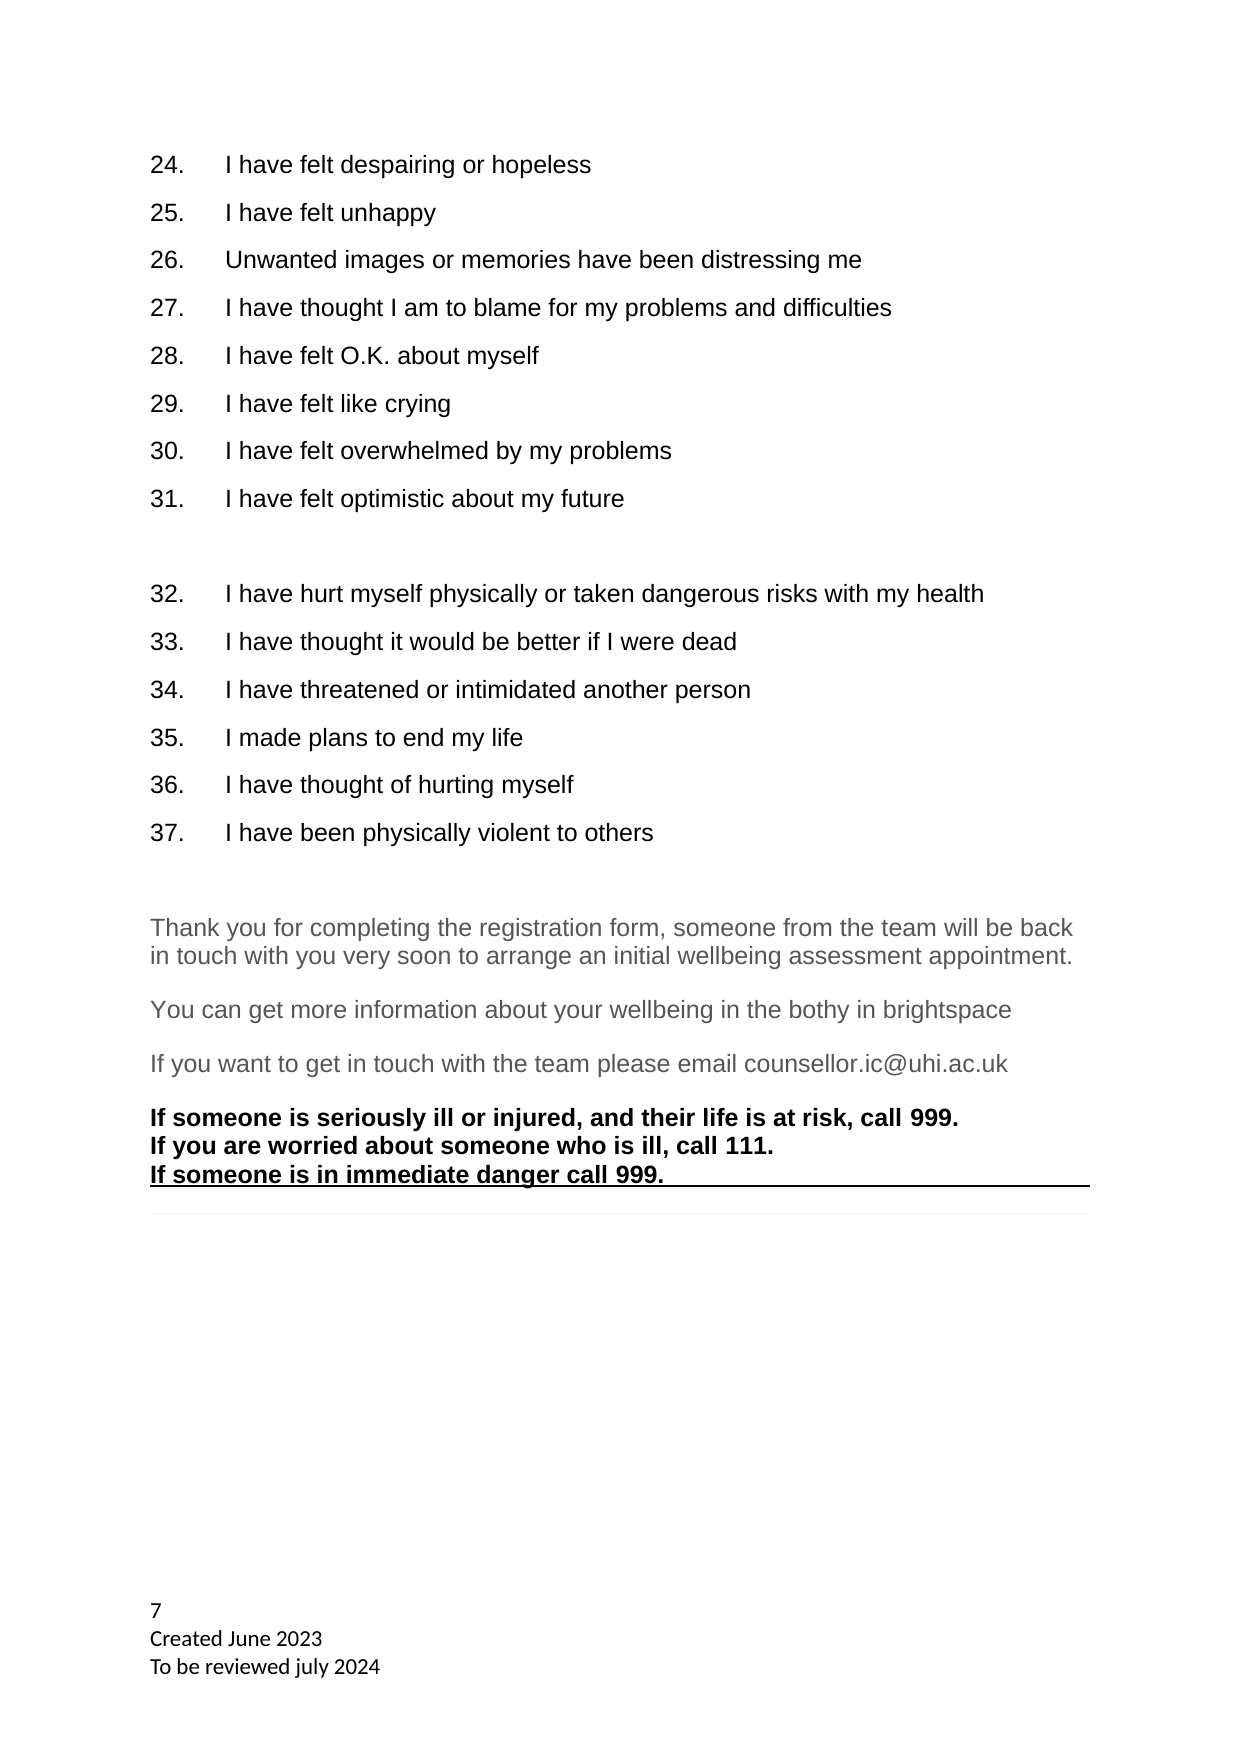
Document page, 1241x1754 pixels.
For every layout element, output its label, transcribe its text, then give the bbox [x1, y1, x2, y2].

text You can get more information about your wellbeing in the bothy in brightspace [150, 995, 1090, 1024]
text If someone is seriously ill or injured, and their life is at risk, call 999. [150, 1102, 1090, 1131]
text 27. I have thought I am to blame for my problems and difficulties [150, 293, 1090, 322]
text 37. I have been physically violent to others [150, 818, 1090, 847]
text 31. I have felt optimistic about my future [150, 484, 1090, 513]
text If you are worried about someone who is ill, call 111. [150, 1131, 1090, 1160]
text Thank you for completing the registration form, someone from the team will be back in touch with you very soon to arrange an initial wellbeing assessment appointment. [150, 912, 1090, 970]
text 35. I made plans to end my life [150, 722, 1090, 751]
text 32. I have hurt myself physically or taken dangerous risks with my health [150, 579, 1090, 608]
text 33. I have thought it would be better if I were dead [150, 627, 1090, 656]
text If you want to get in touch with the team please email counsellor.ic@uhi.ac.uk [150, 1049, 1090, 1077]
text 34. I have threatened or intimidated another person [150, 675, 1090, 703]
text 26. Unwanted images or memories have been distressing me [150, 245, 1090, 274]
text 25. I have felt unhappy [150, 198, 1090, 226]
text 36. I have thought of hurting myself [150, 770, 1090, 799]
text If someone is in immediate danger call 999. [150, 1160, 1090, 1185]
text 24. I have felt despairing or hopeless [150, 150, 1090, 179]
text 30. I have felt overwhelmed by my problems [150, 436, 1090, 465]
text 29. I have felt like crying [150, 388, 1090, 417]
text 28. I have felt O.K. about myself [150, 341, 1090, 369]
